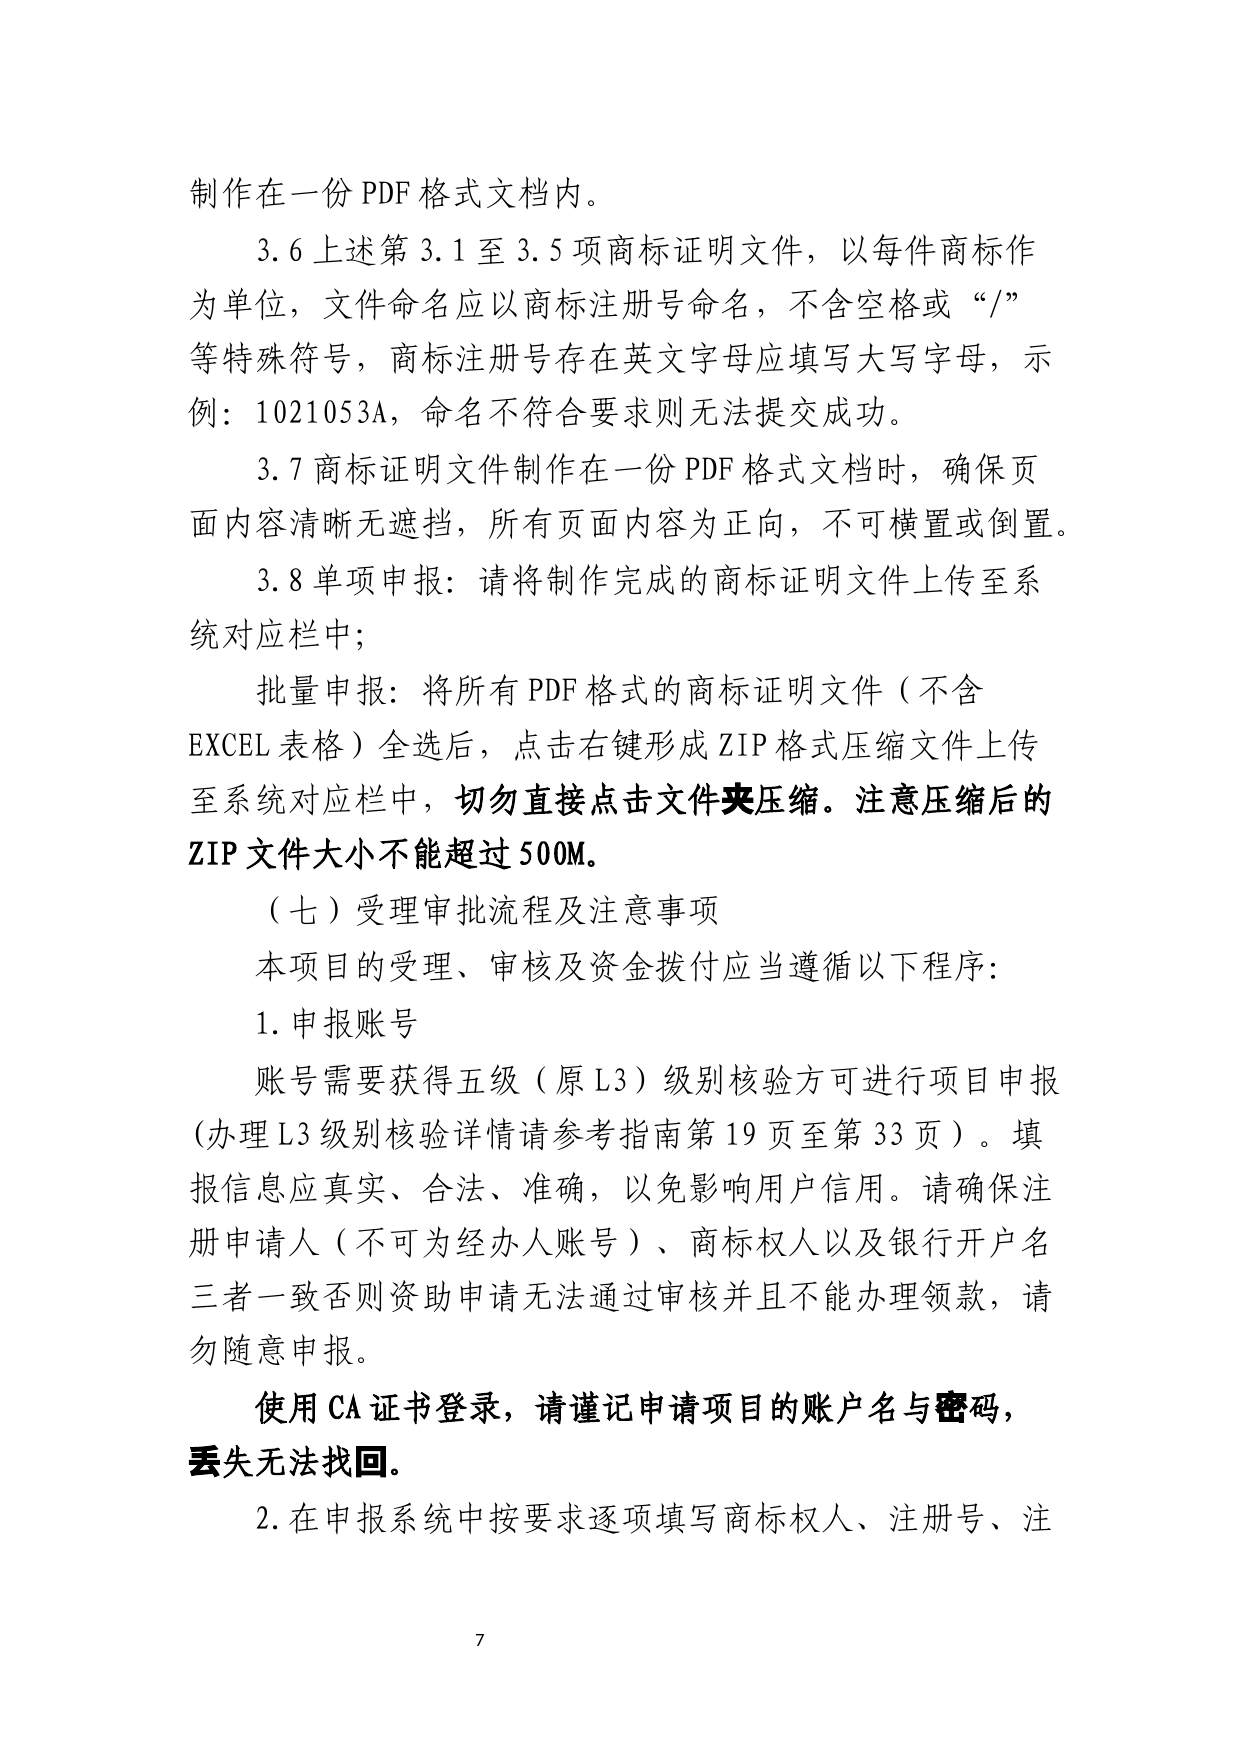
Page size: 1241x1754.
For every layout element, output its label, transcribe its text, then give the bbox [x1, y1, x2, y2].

text 使用CA证书登录，请谨记申请项目的账户名与密码，丢失无法找回。 [187, 1376, 1062, 1484]
text 3.6上述第3.1至3.5项商标证明文件，以每件商标作为单位，文件命名应以商标注册号命名，不含空格或“/”等特殊符号，商标注册号存在英文字母应填写大写字母，示例：1021053A，命名不符合要求则无法提交成功。 [187, 219, 1062, 435]
text 1.申报账号 [187, 992, 1062, 1046]
text 本项目的受理、审核及资金拨付应当遵循以下程序： [187, 935, 1062, 989]
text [187, 162, 1062, 216]
text 账号需要获得五级（原L3）级别核验方可进行项目申报(办理L3级别核验详情请参考指南第19页至第33页）。填报信息应真实、合法、准确，以免影响用户信用。请确保注册申请人（不可为经办人账号）、商标权人以及银行开户名三者一致否则资助申请无法通过审核并且不能办理领款，请勿随意申报。 [187, 1049, 1062, 1374]
text 3.8单项申报：请将制作完成的商标证明文件上传至系统对应栏中； [187, 549, 1062, 657]
text （七）受理审批流程及注意事项 [187, 879, 1062, 933]
text 3.7商标证明文件制作在一份PDF格式文档时，确保页面内容清晰无遮挡，所有页面内容为正向，不可横置或倒置。 [187, 438, 1062, 546]
text 批量申报：将所有PDF格式的商标证明文件（不含EXCEL表格）全选后，点击右键形成ZIP格式压缩文件上传至系统对应栏中，切勿直接点击文件夹压缩。注意压缩后的ZIP文件大小不能超过500M。 [187, 659, 1062, 876]
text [187, 1487, 1062, 1541]
